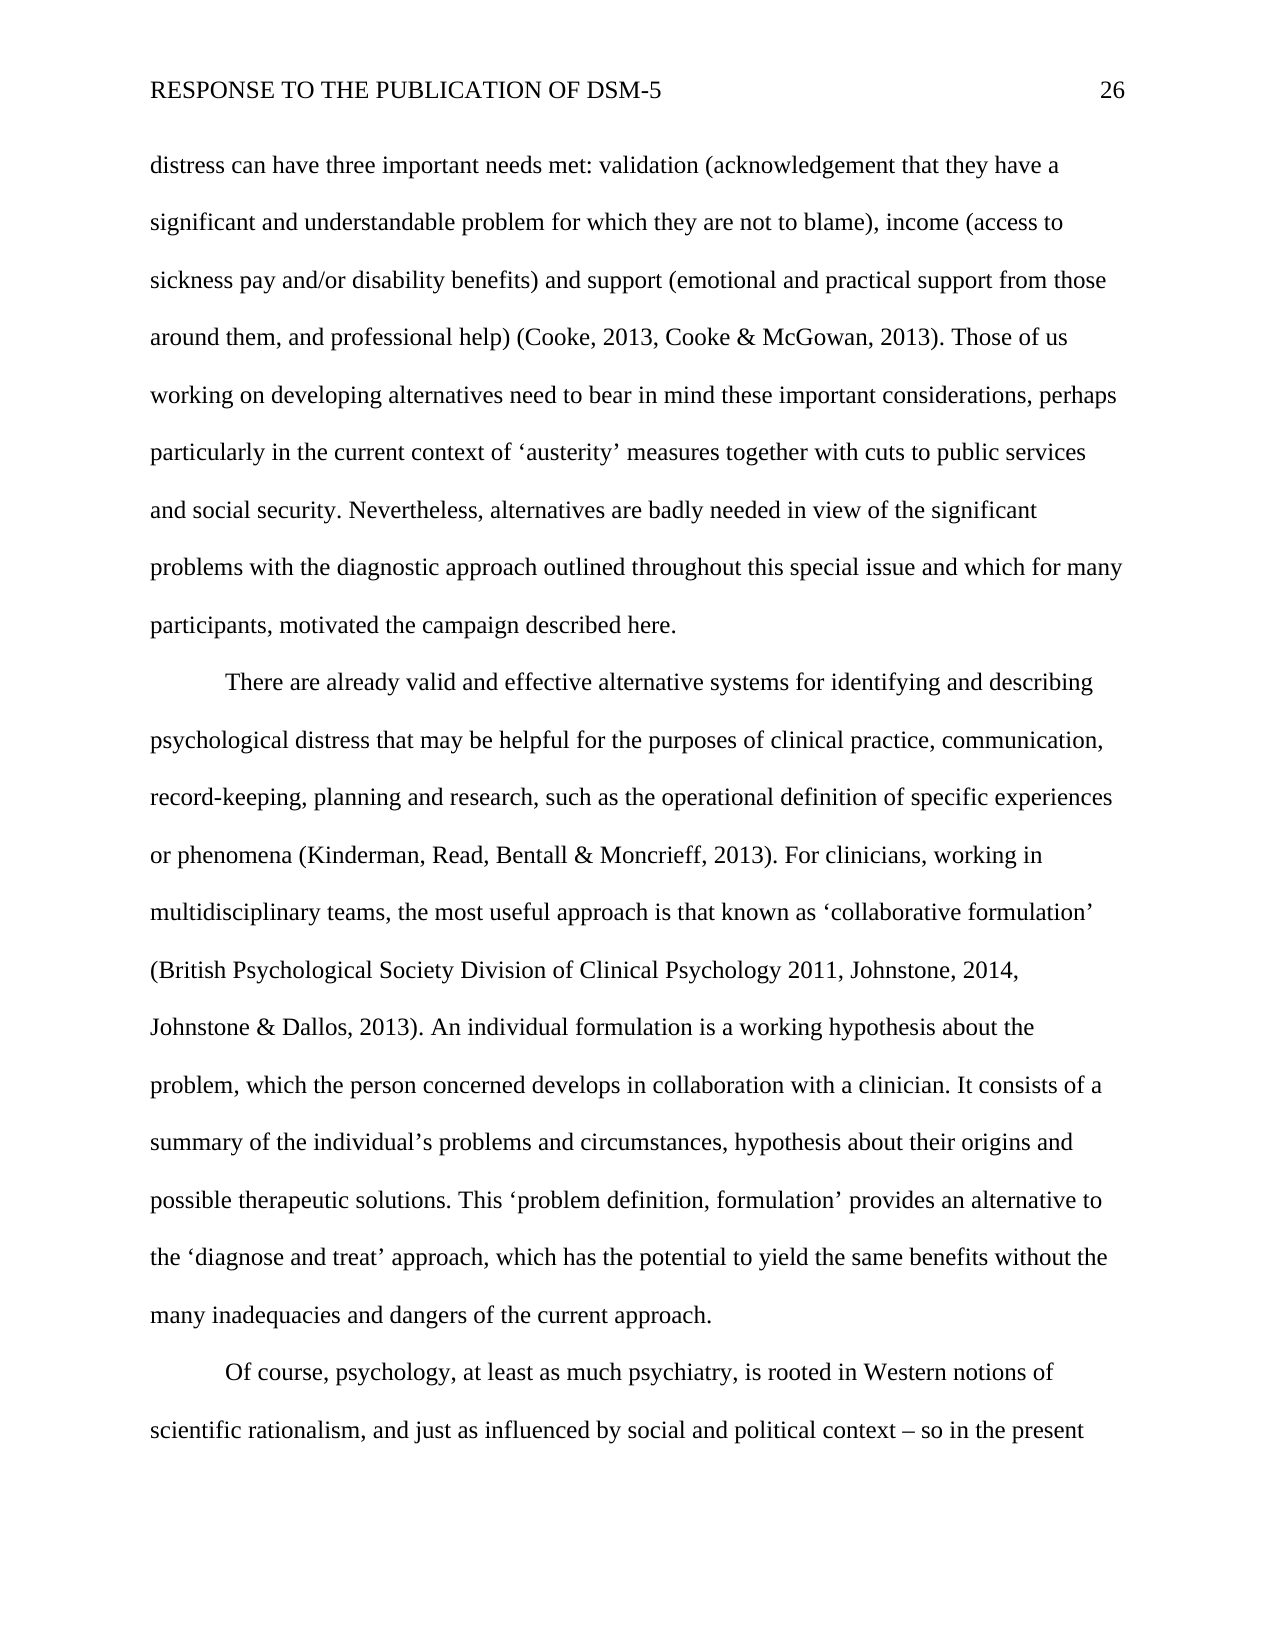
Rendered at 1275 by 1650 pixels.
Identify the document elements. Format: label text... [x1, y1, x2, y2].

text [150, 150, 1125, 639]
text There are already valid and effective alternative systems for identifying and describing psychological distress that may be helpful for the purposes of clinical practice, communication, record-keeping, planning and research, such as the operational definition of specific experiences or phenomena (Kinderman, Read, Bentall & Moncrieff, 2013). For clinicians, working in multidisciplinary teams, the most useful approach is that known as ‘collaborative formulation’ (British Psychological Society Division of Clinical Psychology 2011, Johnstone, 2014, Johnstone & Dallos, 2013). An individual formulation is a working hypothesis about the problem, which the person concerned develops in collaboration with a clinician. It consists of a summary of the individual’s problems and circumstances, hypothesis about their origins and possible therapeutic solutions. This ‘problem definition, formulation’ provides an alternative to the ‘diagnose and treat’ approach, which has the potential to yield the same benefits without the many inadequacies and dangers of the current approach. [150, 667, 1125, 1329]
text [150, 1357, 1125, 1444]
